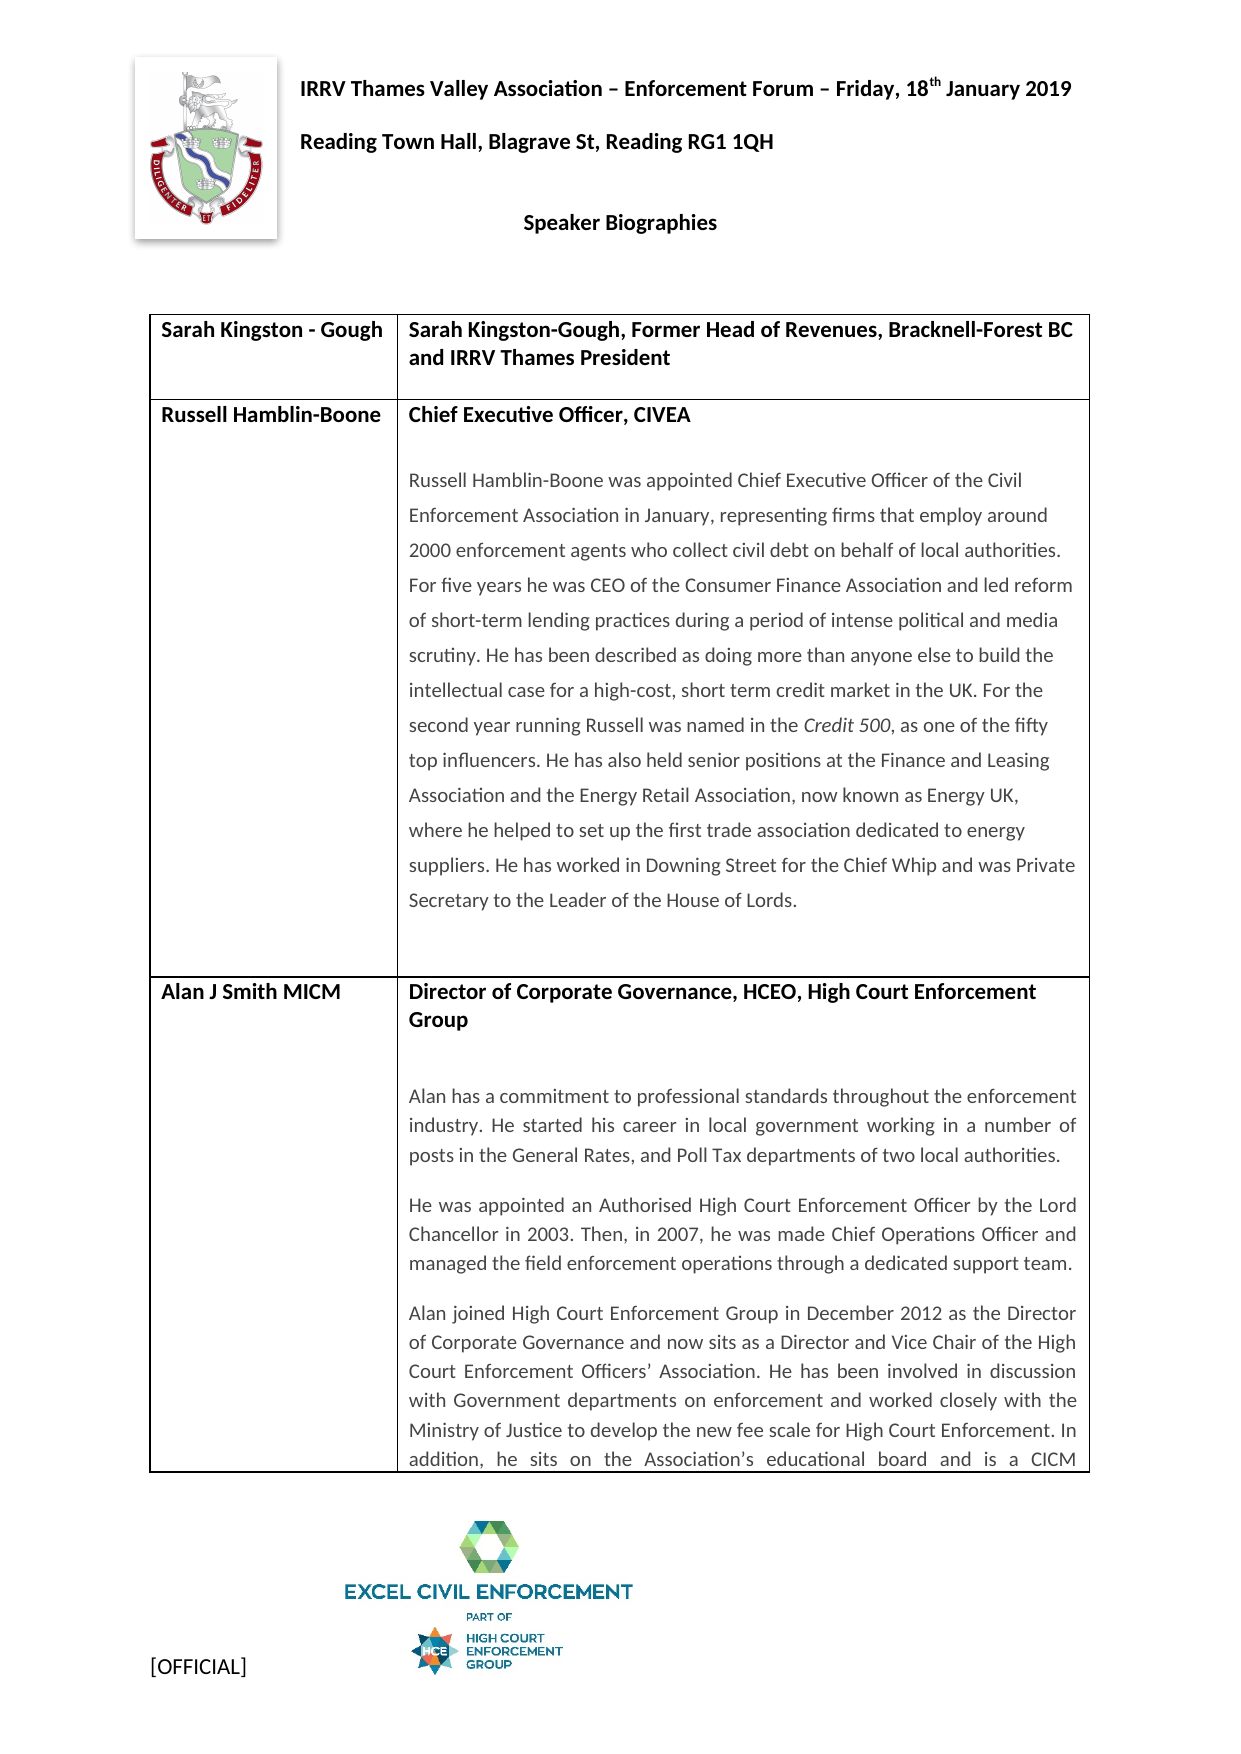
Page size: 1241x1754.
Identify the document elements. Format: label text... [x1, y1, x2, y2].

picture [345, 1521, 633, 1675]
picture [150, 72, 263, 208]
text Speaker Biographies [150, 208, 1090, 236]
table_cell Alan J Smith MICM [151, 978, 397, 1471]
table_header Sarah Kingston-Gough, Former Head of Revenues, Bracknell-Forest BC and IRRV Thames President [398, 315, 1089, 399]
table_cell Chief Executive Officer, CIVEA Russell Hamblin-Boone was appointed Chief Executive Officer of the Civil Enforcement Association in January, representing firms that employ around 2000 enforcement agents who collect civil debt on behalf of local authorities. For five years he was CEO of the Consumer Finance Association and led reform of short-term lending practices during a period of intense political and media scrutiny. He has been described as doing more than anyone else to build the intellectual case for a high-cost, short term credit market in the UK. For the second year running Russell was named in the Credit 500, as one of the fifty top influencers. He has also held senior positions at the Finance and Leasing Association and the Energy Retail Association, now known as Energy UK, where he helped to set up the first trade association dedicated to energy suppliers. He has worked in Downing Street for the Chief Whip and was Private Secretary to the Leader of the House of Lords. [398, 400, 1089, 976]
table_cell Russell Hamblin-Boone [151, 400, 397, 976]
table_header Sarah Kingston - Gough [151, 315, 397, 399]
